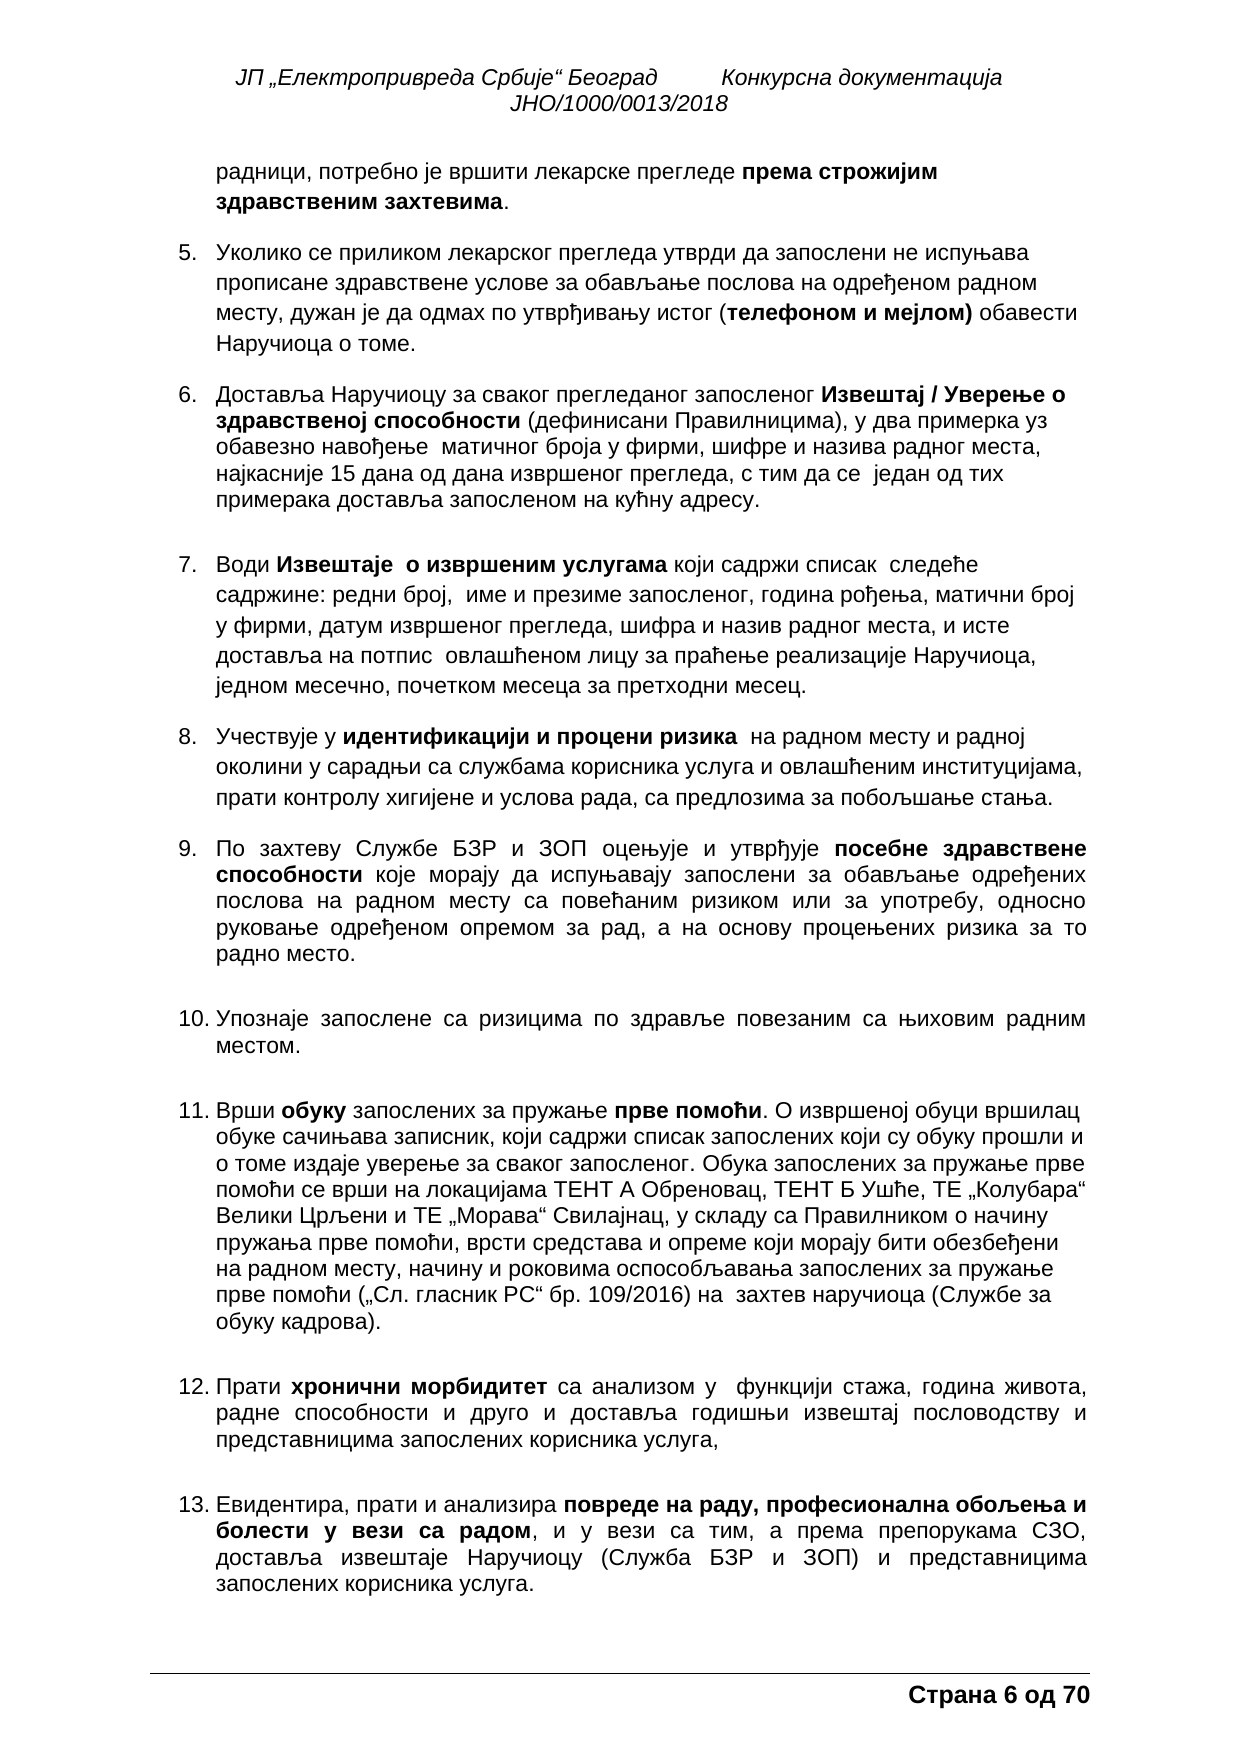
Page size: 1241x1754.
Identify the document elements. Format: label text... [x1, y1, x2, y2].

list Води Извештаје о извршеним услугама који садржи списак следеће садржине: редни број, име и презиме запосленог, година рођења, матични број у фирми, датум извршеног прегледа, шифра и назив радног места, и исте доставља на потпис овлашћеном лицу за праћење реализације Наручиоца, једном месечно, почетком месеца за претходни месец. [178, 551, 1090, 698]
list Прати хронични морбидитет са анализом у функцији стажа, година живота, радне способности и друго и доставља годишњи извештај пословодству и представницима запослених корисника услуга, [178, 1373, 1087, 1452]
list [178, 158, 1090, 214]
list Евидентира, прати и анализира повреде на раду, професионална обољења и болести у вези са радом, и у вези са тим, а према препорукама СЗО, доставља извештаје Наручиоцу (Служба БЗР и ЗОП) и представницима запослених корисника услуга. [178, 1491, 1087, 1596]
list Доставља Наручиоцу за сваког прегледаног запосленог Извештај / Уверење о здравственој способности (дефинисани Правилницима), у два примерка уз обавезно навођење матичног броја у фирми, шифре и назива радног места, најкасније 15 дана од дана извршеног прегледа, с тим да се један од тих примерака доставља запосленом на кућну адресу. [178, 381, 1090, 512]
list Учествује у идентификацији и процени ризика на радном месту и радној околини у сарадњи са службама корисника услуга и овлашћеним институцијама, прати контролу хигијене и услова рада, са предлозима за побољшање стања. [178, 723, 1090, 810]
list Упознаје запослене са ризицима по здравље повезаним са њиховим радним местом. [178, 1005, 1087, 1058]
list Врши обуку запослених за пружање прве помоћи. О извршеној обуци вршилац обуке сачињава записник, који садржи списак запослених који су обуку прошли и о томе издаје уверење за сваког запосленог. Обука запослених за пружање прве помоћи се врши на локацијама ТЕНТ А Обреновац, ТЕНТ Б Ушће, ТЕ „Колубара“ Велики Црљени и ТЕ „Морава“ Свилајнац, у складу са Правилником о начину пружања прве помоћи, врсти средстава и опреме који морају бити обезбеђени на радном месту, начину и роковима оспособљавања запослених за пружање прве помоћи („Сл. гласник РС“ бр. 109/2016) на захтев наручиоца (Службе за обуку кадрова). [178, 1097, 1090, 1334]
list По захтеву Службе БЗР и ЗОП оцењује и утврђује посебне здравствене способности које морају да испуњавају запослени за обављање одређених послова на радном месту са повећаним ризиком или за употребу, односно руковање одређеном опремом за рад, а на основу процењених ризика за то радно место. [178, 834, 1087, 966]
list Уколико се приликом лекарског прегледа утврди да запослени не испуњава прописане здравствене услове за обављање послова на одређеном радном месту, дужан је да одмах по утврђивању истог (телефоном и мејлом) обавести Наручиоца о томе. [178, 239, 1090, 356]
